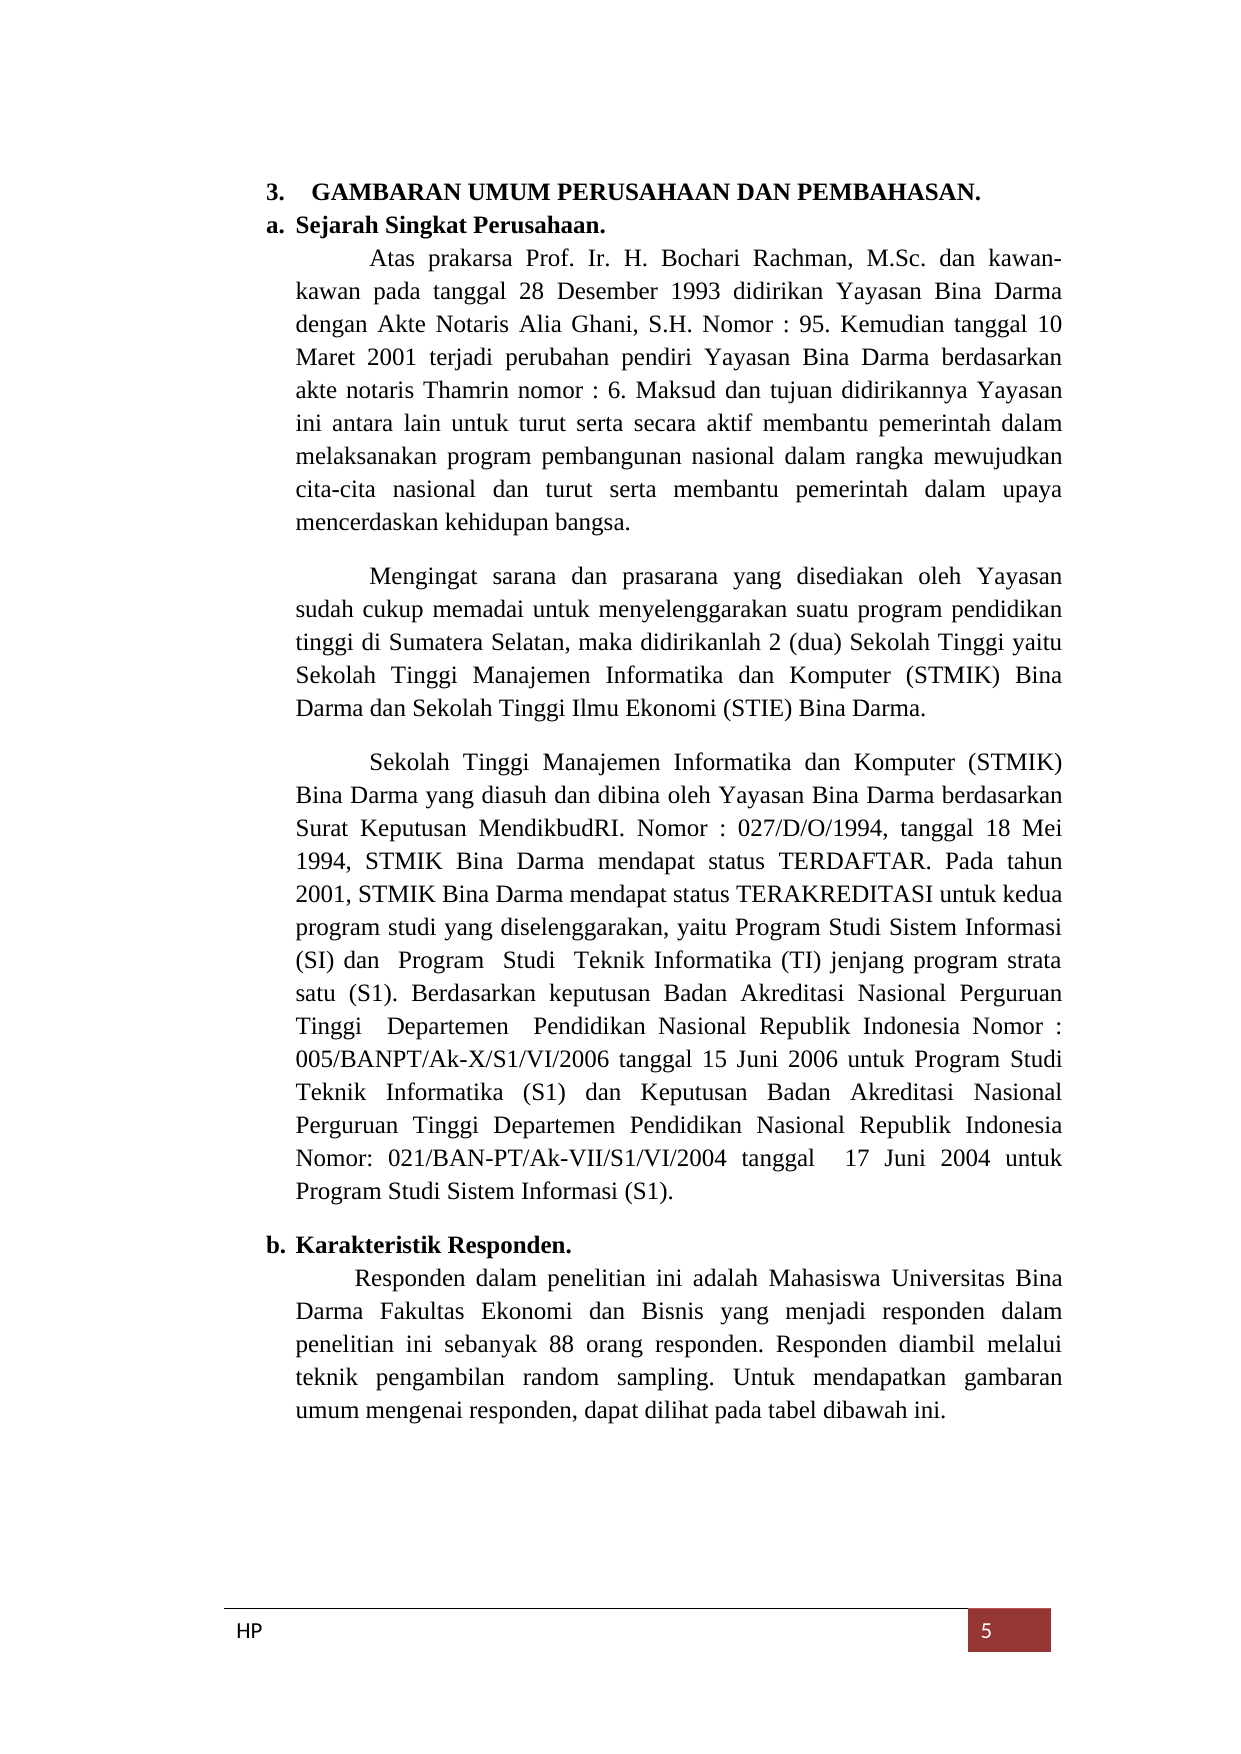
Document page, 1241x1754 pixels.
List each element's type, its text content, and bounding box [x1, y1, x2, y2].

list Sejarah Singkat Perusahaan. [266, 210, 1063, 239]
list Atas prakarsa Prof. Ir. H. Bochari Rachman, M.Sc. dan kawan-kawan pada tanggal 28 Desember 1993 didirikan Yayasan Bina Darma dengan Akte Notaris Alia Ghani, S.H. Nomor : 95. Kemudian tanggal 10 Maret 2001 terjadi perubahan pendiri Yayasan Bina Darma berdasarkan akte notaris Thamrin nomor : 6. Maksud dan tujuan didirikannya Yayasan ini antara lain untuk turut serta secara aktif membantu pemerintah dalam melaksanakan program pembangunan nasional dalam rangka mewujudkan cita-cita nasional dan turut serta membantu pemerintah dalam upaya mencerdaskan kehidupan bangsa. [295, 243, 1063, 536]
text Mengingat sarana dan prasarana yang disediakan oleh Yayasan sudah cukup memadai untuk menyelenggarakan suatu program pendidikan tinggi di Sumatera Selatan, maka didirikanlah 2 (dua) Sekolah Tinggi yaitu Sekolah Tinggi Manajemen Informatika dan Komputer (STMIK) Bina Darma dan Sekolah Tinggi Ilmu Ekonomi (STIE) Bina Darma. [295, 561, 1063, 722]
text Responden dalam penelitian ini adalah Mahasiswa Universitas Bina Darma Fakultas Ekonomi dan Bisnis yang menjadi responden dalam penelitian ini sebanyak 88 orang responden. Responden diambil melalui teknik pengambilan random sampling. Untuk mendapatkan gambaran umum mengenai responden, dapat dilihat pada tabel dibawah ini. [295, 1263, 1063, 1424]
list Karakteristik Responden. [266, 1230, 1063, 1259]
list GAMBARAN UMUM PERUSAHAAN DAN PEMBAHASAN. [266, 177, 1063, 206]
text Sekolah Tinggi Manajemen Informatika dan Komputer (STMIK) Bina Darma yang diasuh dan dibina oleh Yayasan Bina Darma berdasarkan Surat Keputusan MendikbudRI. Nomor : 027/D/O/1994, tanggal 18 Mei 1994, STMIK Bina Darma mendapat status TERDAFTAR. Pada tahun 2001, STMIK Bina Darma mendapat status TERAKREDITASI untuk kedua program studi yang diselenggarakan, yaitu Program Studi Sistem Informasi (SI) dan Program Studi Teknik Informatika (TI) jenjang program strata satu (S1). Berdasarkan keputusan Badan Akreditasi Nasional Perguruan Tinggi Departemen Pendidikan Nasional Republik Indonesia Nomor : 005/BANPT/Ak-X/S1/VI/2006 tanggal 15 Juni 2006 untuk Program Studi Teknik Informatika (S1) dan Keputusan Badan Akreditasi Nasional Perguruan Tinggi Departemen Pendidikan Nasional Republik Indonesia Nomor: 021/BAN-PT/Ak-VII/S1/VI/2004 tanggal 17 Juni 2004 untuk Program Studi Sistem Informasi (S1). [295, 747, 1063, 1205]
